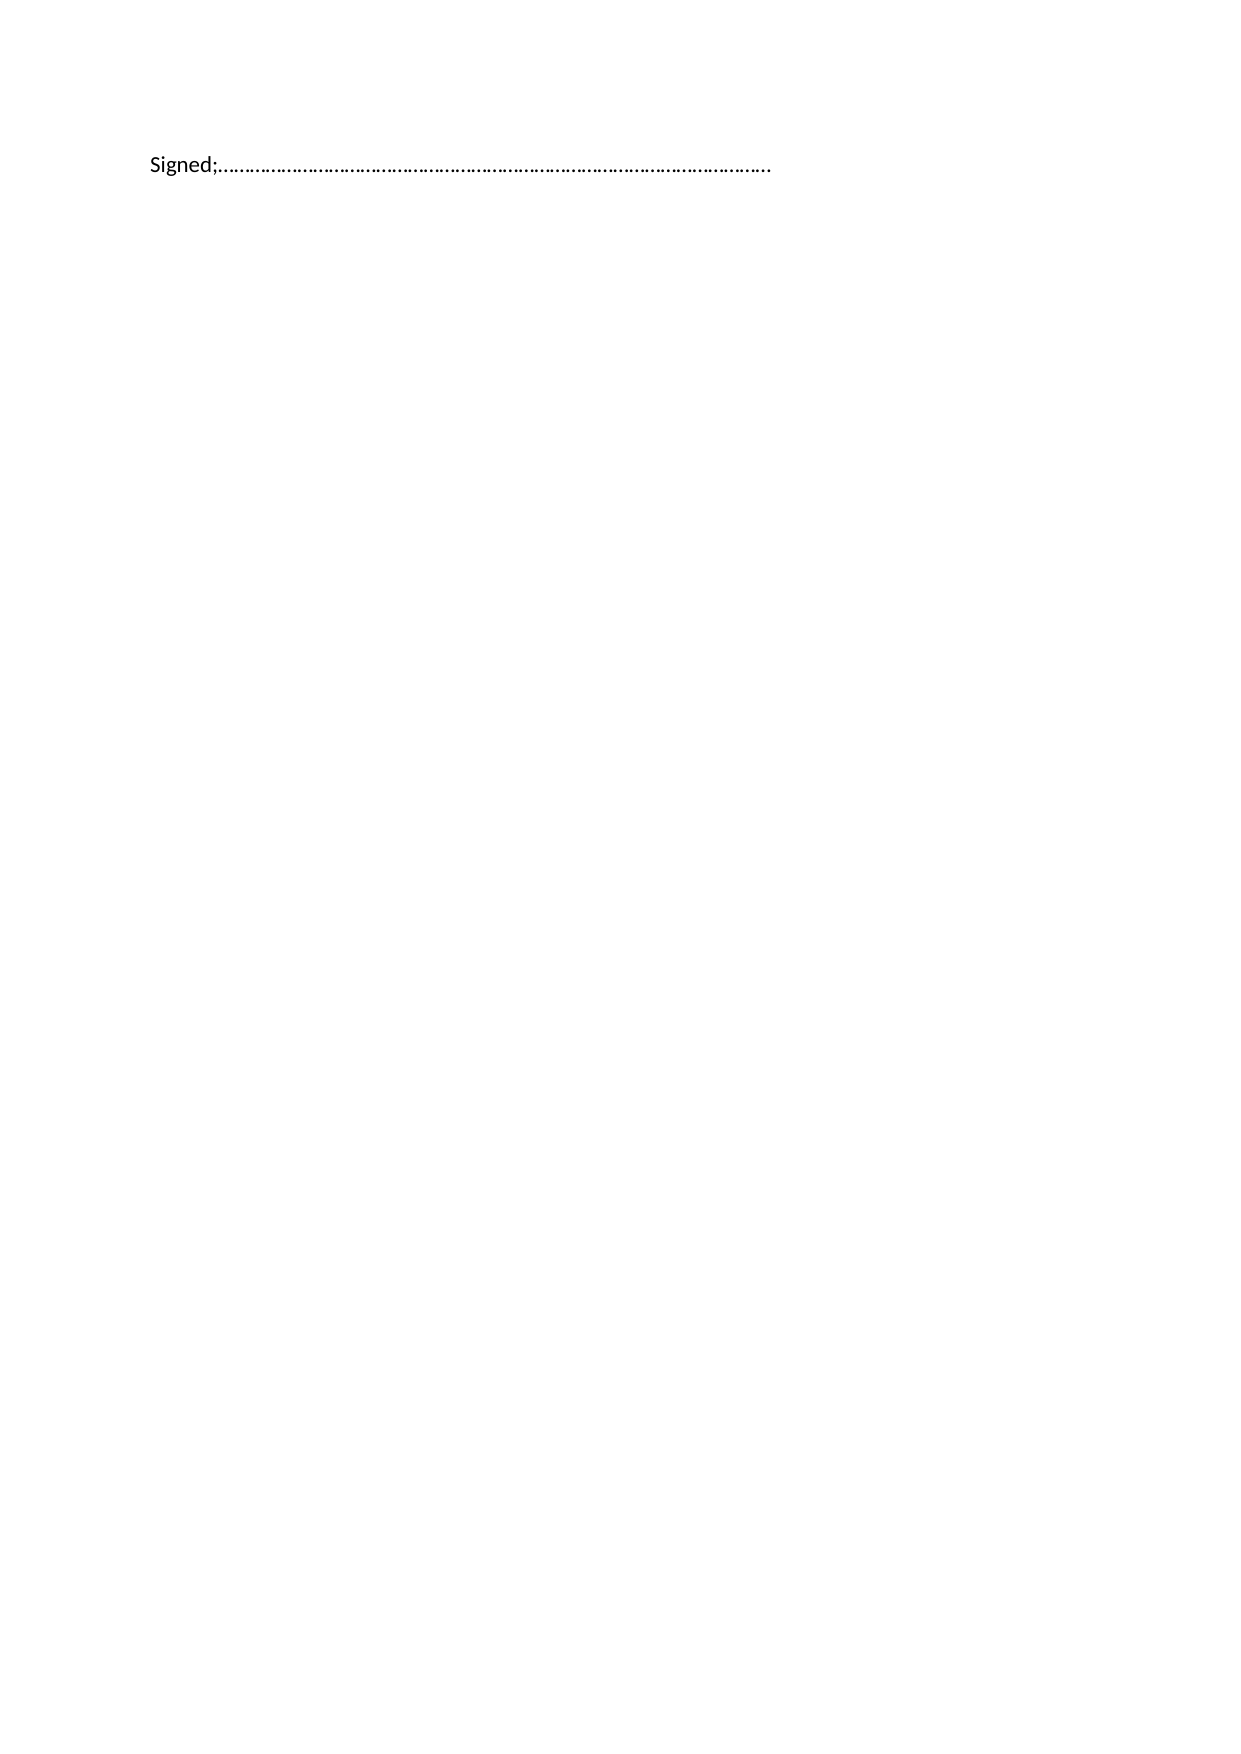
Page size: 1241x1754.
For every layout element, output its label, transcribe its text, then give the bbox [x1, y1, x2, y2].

text Signed;…………………………………………………………………………………………… [150, 150, 1090, 178]
